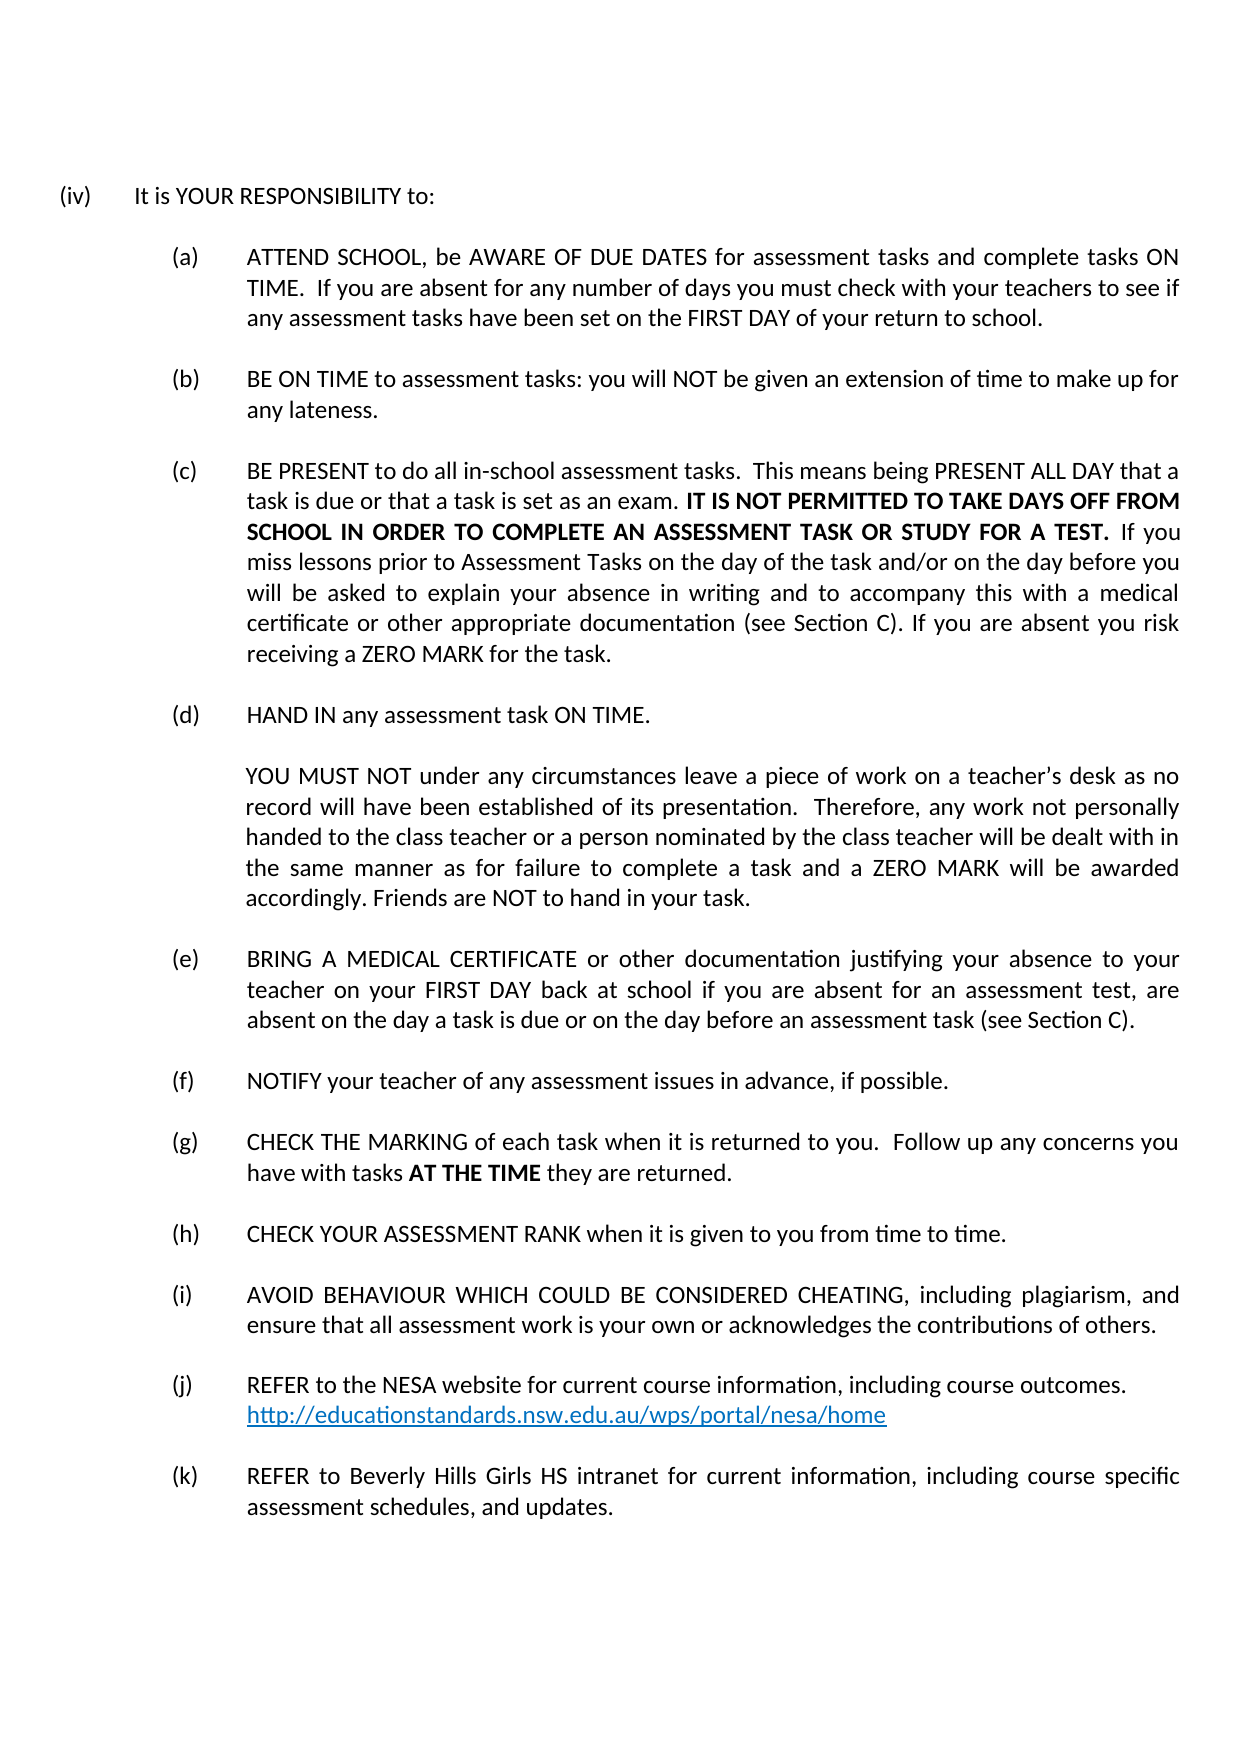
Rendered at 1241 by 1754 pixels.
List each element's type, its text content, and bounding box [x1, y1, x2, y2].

list BRING A MEDICAL CERTIFICATE or other documentation justifying your absence to your teacher on your FIRST DAY back at school if you are absent for an assessment test, are absent on the day a task is due or on the day before an assessment task (see Section C). [172, 943, 1181, 1035]
text http://educationstandards.nsw.edu.au/wps/portal/nesa/home [172, 1399, 1181, 1430]
list NOTIFY your teacher of any assessment issues in advance, if possible. [172, 1065, 1181, 1096]
list BE PRESENT to do all in-school assessment tasks. This means being PRESENT ALL DAY that a task is due or that a task is set as an exam. IT IS NOT PERMITTED TO TAKE DAYS OFF FROM SCHOOL IN ORDER TO COMPLETE AN ASSESSMENT TASK OR STUDY FOR A TEST. If you miss lessons prior to Assessment Tasks on the day of the task and/or on the day before you will be asked to explain your absence in writing and to accompany this with a medical certificate or other appropriate documentation (see Section C). If you are absent you risk receiving a ZERO MARK for the task. [172, 455, 1181, 668]
list BE ON TIME to assessment tasks: you will NOT be given an extension of time to make up for any lateness. [172, 363, 1181, 424]
list REFER to the NESA website for current course information, including course outcomes. [172, 1369, 1181, 1399]
list REFER to Beverly Hills Girls HS intranet for current information, including course specific assessment schedules, and updates. [172, 1460, 1181, 1521]
list AVOID BEHAVIOUR WHICH COULD BE CONSIDERED CHEATING, including plagiarism, and ensure that all assessment work is your own or acknowledges the contributions of others. [172, 1279, 1181, 1340]
list It is YOUR RESPONSIBILITY to: [59, 180, 1181, 211]
list ATTEND SCHOOL, be AWARE OF DUE DATES for assessment tasks and complete tasks ON TIME. If you are absent for any number of days you must check with your teachers to see if any assessment tasks have been set on the FIRST DAY of your return to school. [172, 241, 1181, 333]
list HAND IN any assessment task ON TIME. [172, 699, 1181, 729]
text YOU MUST NOT under any circumstances leave a piece of work on a teacher’s desk as no record will have been established of its presentation. Therefore, any work not personally handed to the class teacher or a person nominated by the class teacher will be dealt with in the same manner as for failure to complete a task and a ZERO MARK will be awarded accordingly. Friends are NOT to hand in your task. [172, 760, 1181, 913]
list CHECK YOUR ASSESSMENT RANK when it is given to you from time to time. [172, 1218, 1181, 1248]
list CHECK THE MARKING of each task when it is returned to you. Follow up any concerns you have with tasks AT THE TIME they are returned. [172, 1126, 1181, 1187]
